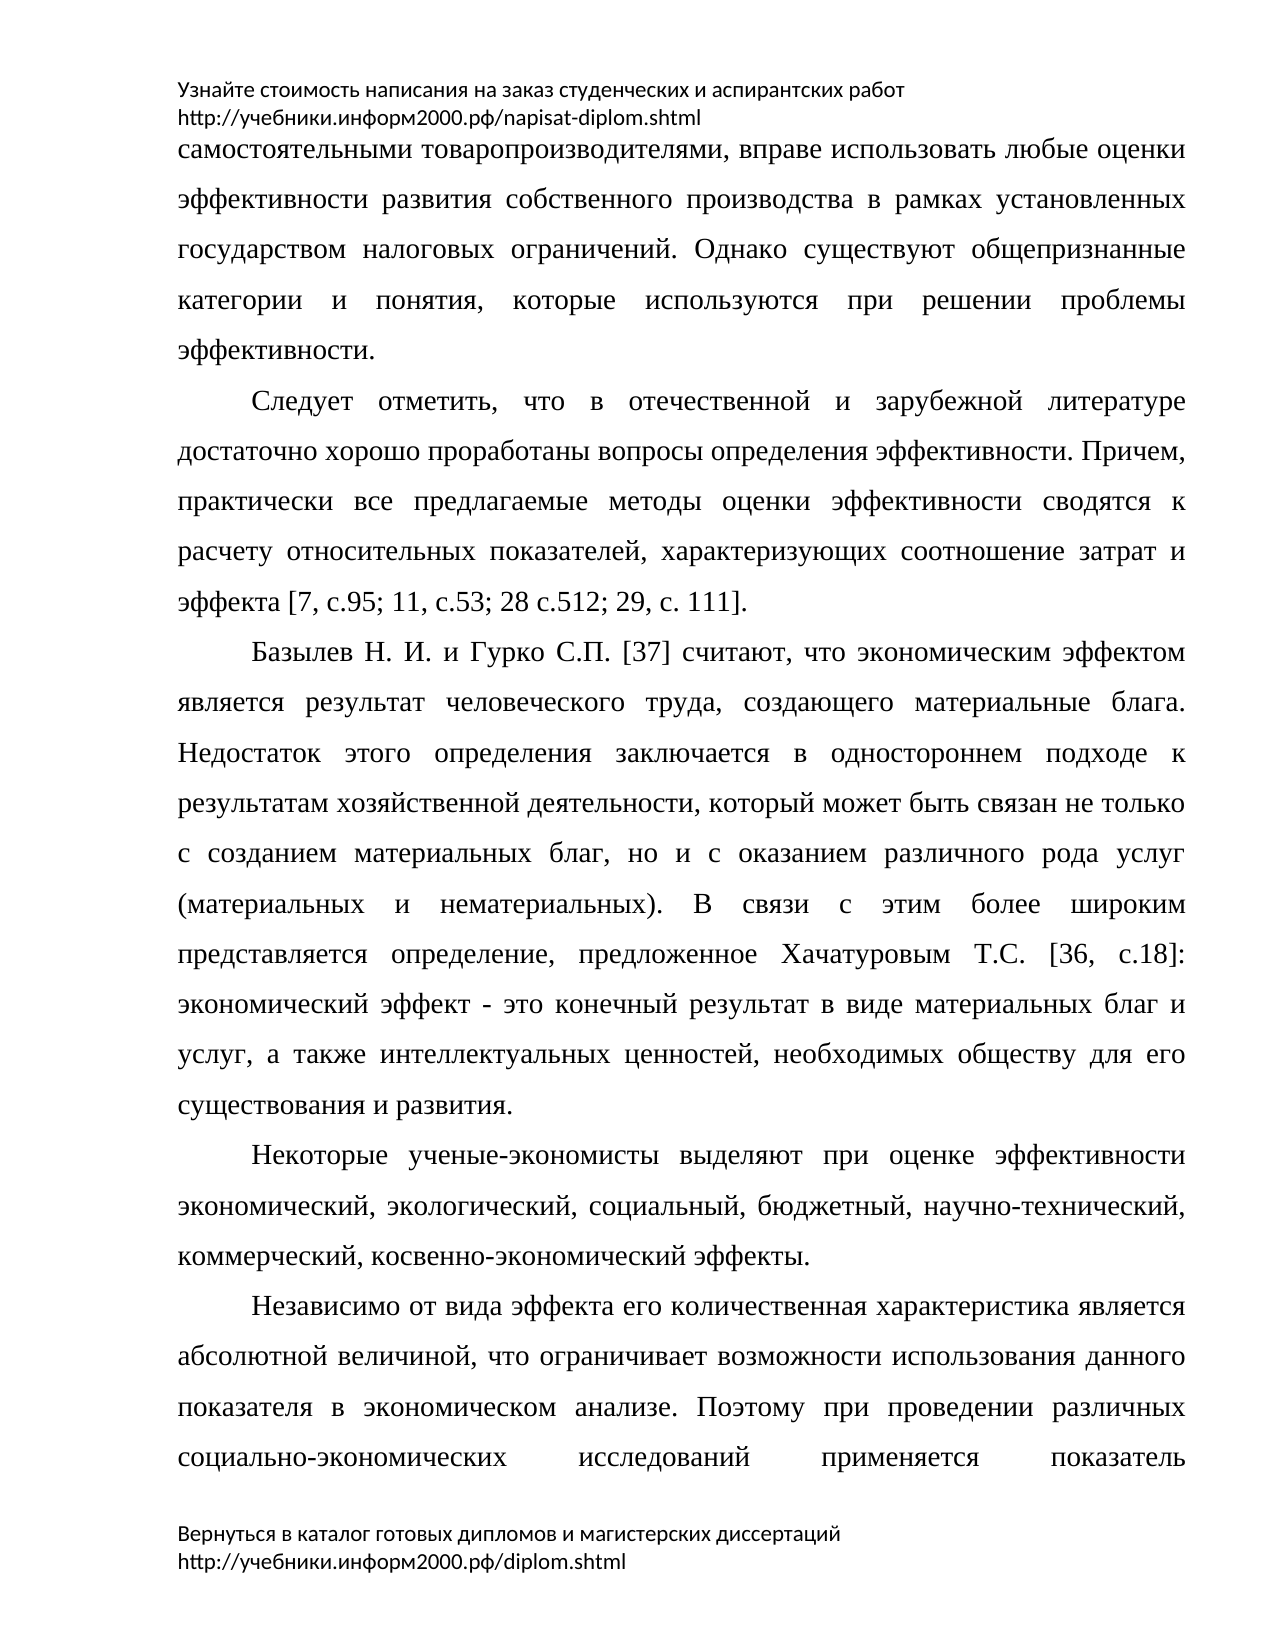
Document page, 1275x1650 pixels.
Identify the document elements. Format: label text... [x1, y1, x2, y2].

text Базылев Н. И. и Гурко С.П. [37] считают, что экономическим эффектом является результат человеческого труда, создающего материальные блага. Недостаток этого определения заключается в одностороннем подходе к результатам хозяйственной деятельности, который может быть связан не только с созданием материальных благ, но и с оказанием различного рода услуг (материальных и нематериальных). В связи с этим более широким представляется определение, предложенное Хачатуровым Т.С. [36, с.18]: экономический эффект - это конечный результат в виде материальных благ и услуг, а также интеллектуальных ценностей, необходимых обществу для его существования и развития. [177, 634, 1186, 1121]
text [177, 131, 1186, 366]
text Следует отметить, что в отечественной и зарубежной литературе достаточно хорошо проработаны вопросы определения эффективности. Причем, практически все предлагаемые методы оценки эффективности сводятся к расчету относительных показателей, характеризующих соотношение затрат и эффекта [7, с.95; 11, с.53; 28 с.512; 29, с. 111]. [177, 383, 1186, 617]
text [177, 1288, 1186, 1473]
text Некоторые ученые-экономисты выделяют при оценке эффективности экономический, экологический, социальный, бюджетный, научно-технический, коммерческий, косвенно-экономический эффекты. [177, 1137, 1186, 1271]
